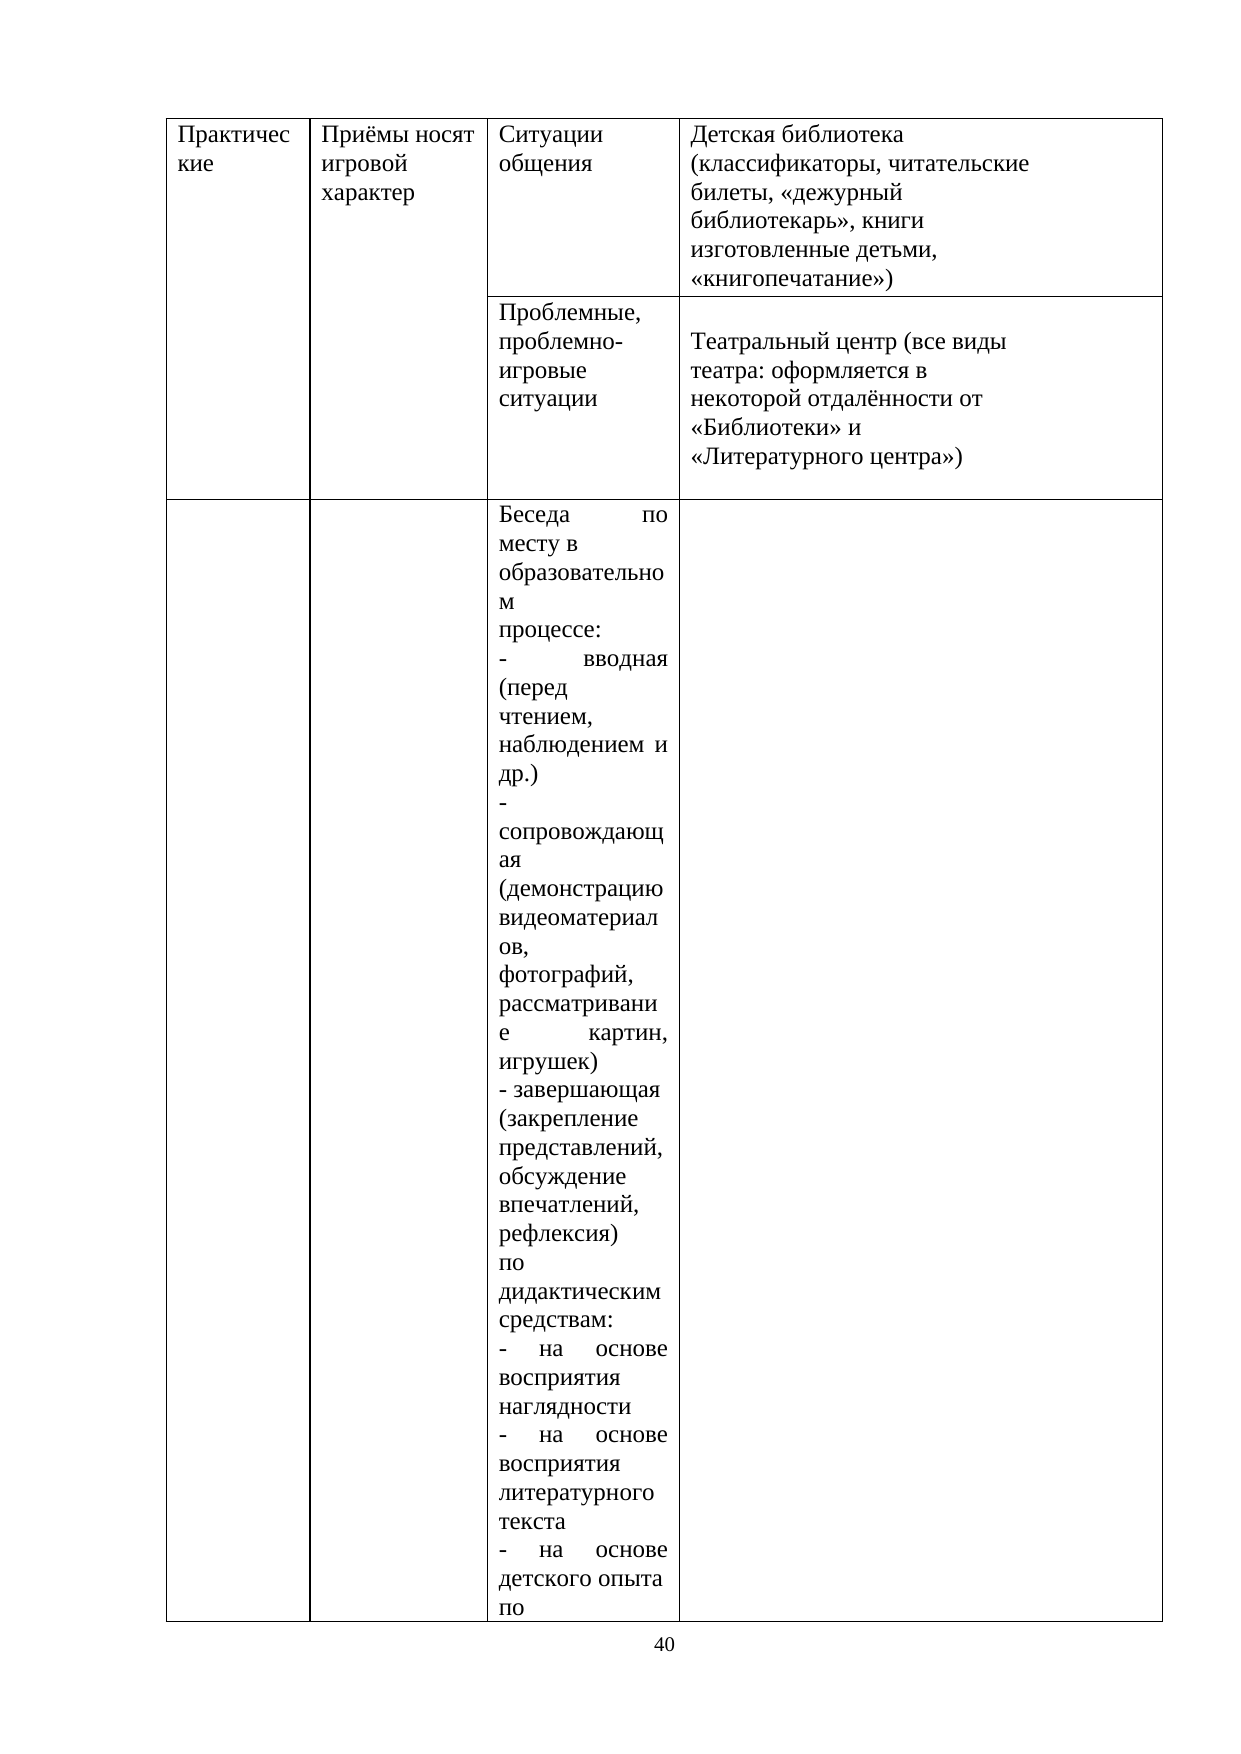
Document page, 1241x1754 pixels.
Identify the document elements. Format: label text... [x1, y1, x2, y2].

table_cell Практические [167, 119, 309, 498]
table_cell Ситуации общения [488, 119, 679, 296]
table_cell [167, 500, 309, 1621]
table_cell [311, 500, 487, 1621]
table_cell Детская библиотека (классификаторы, читательские билеты, «дежурный библиотекарь», книги изготовленные детьми, «книгопечатание») [680, 119, 1162, 296]
table_cell Проблемные, проблемно-игровые ситуации [488, 297, 679, 498]
table_cell Театральный центр (все виды театра: оформляется в некоторой отдалённости от «Библиотеки» и «Литературного центра») [680, 297, 1162, 498]
table_cell Приёмы носят игровой характер [311, 119, 487, 498]
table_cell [488, 500, 679, 1621]
table_cell [680, 500, 1162, 1621]
